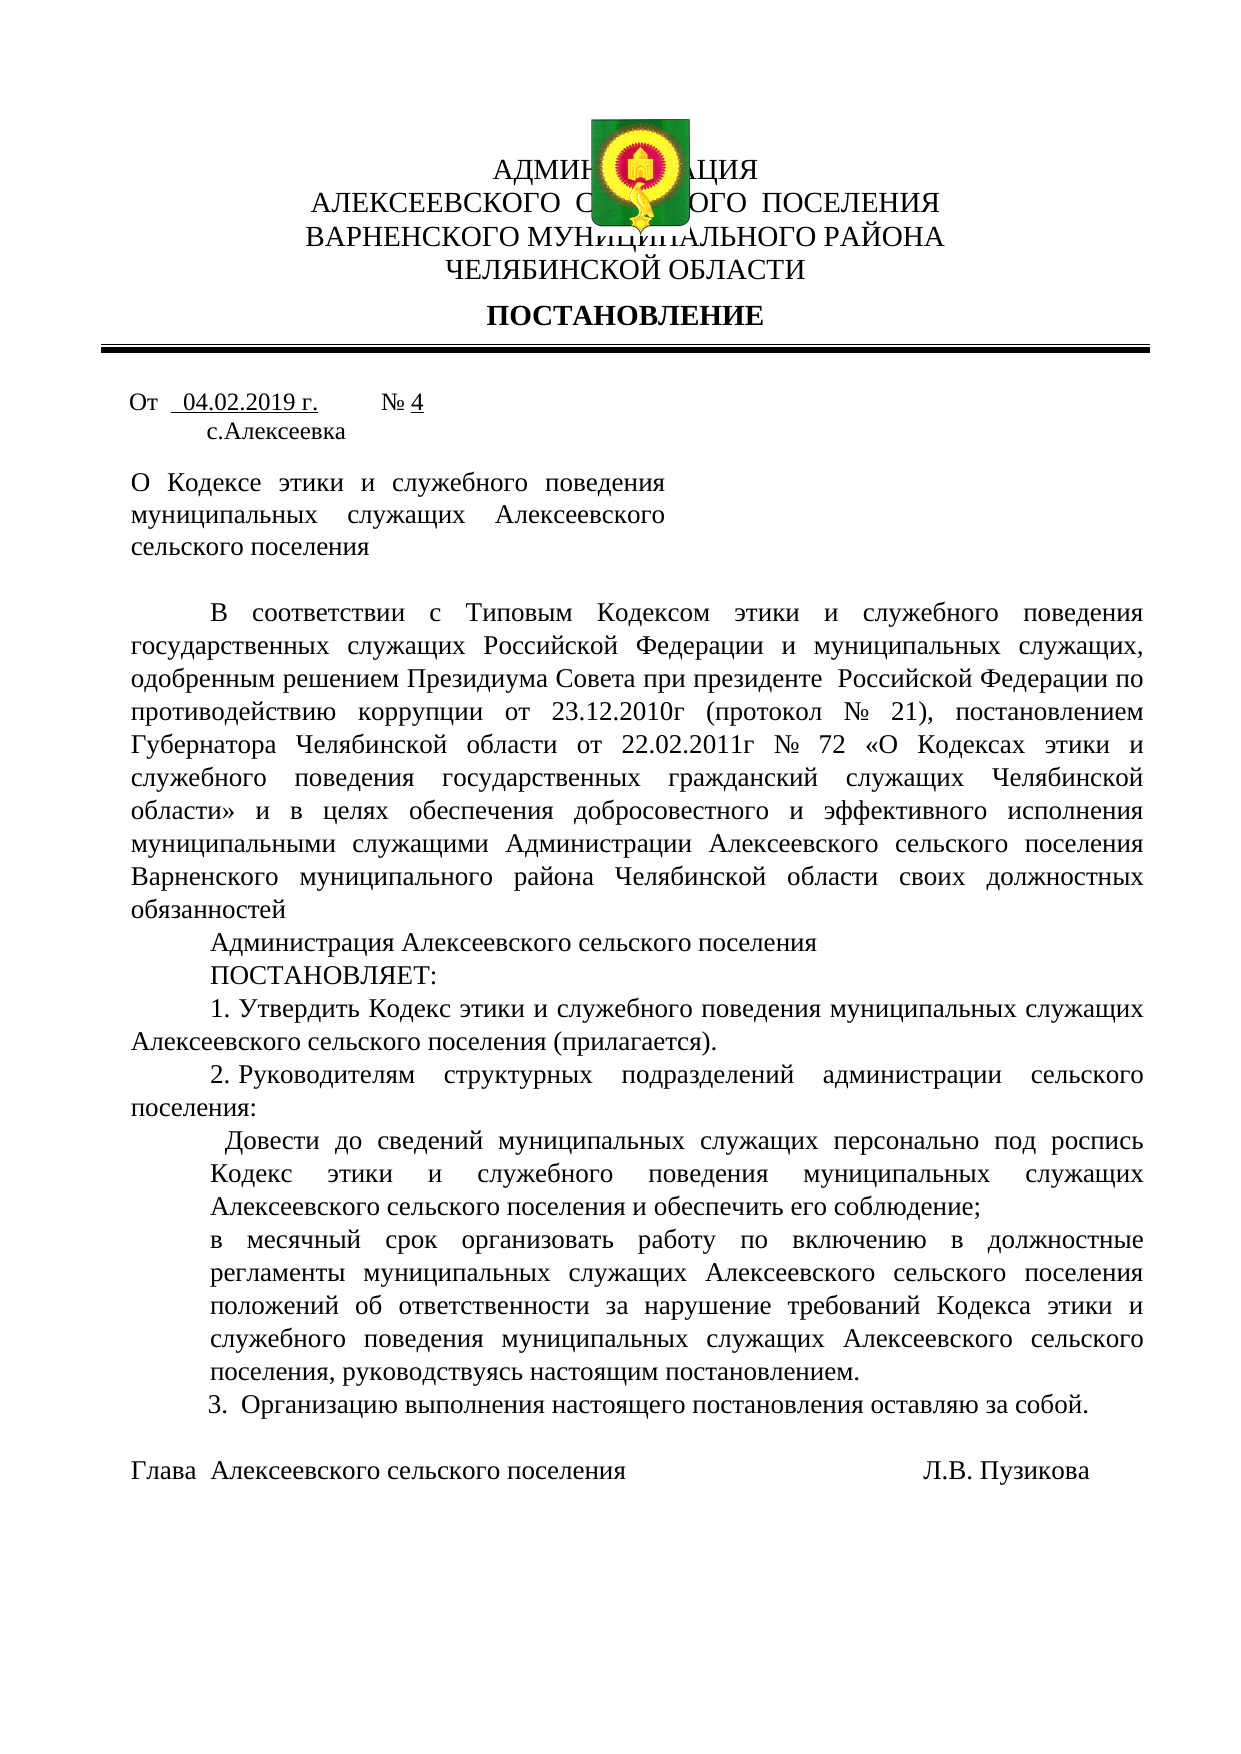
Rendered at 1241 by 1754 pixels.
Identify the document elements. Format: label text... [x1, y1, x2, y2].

list Организацию выполнения настоящего постановления оставляю за собой. [131, 1387, 1145, 1420]
text О Кодексе этики и служебного поведения муниципальных служащих Алексеевского сельского поселения [131, 466, 666, 562]
text Администрация Алексеевского сельского поселения [131, 925, 1145, 958]
text В соответствии с Типовым Кодексом этики и служебного поведения государственных служащих Российской Федерации и муниципальных служащих, одобренным решением Президиума Совета при президенте Российской Федерации по противодействию коррупции от 23.12.2010г (протокол № 21), постановлением Губернатора Челябинской области от 22.02.2011г № 72 «О Кодексах этики и служебного поведения государственных гражданский служащих Челябинской области» и в целях обеспечения добросовестного и эффективного исполнения муниципальными служащими Администрации Алексеевского сельского поселения Варненского муниципального района Челябинской области своих должностных обязанностей [131, 595, 1145, 925]
text Глава Алексеевского сельского поселения Л.В. Пузикова [131, 1453, 1145, 1486]
list Утвердить Кодекс этики и служебного поведения муниципальных служащих Алексеевского сельского поселения (прилагается). [131, 991, 1145, 1057]
list Руководителям структурных подразделений администрации сельского поселения: [131, 1057, 1145, 1123]
table_header От 04.02.2019 г. № 4 с.Алексеевка [101, 387, 451, 444]
picture [591, 118, 690, 236]
text Довести до сведений муниципальных служащих персонально под роспись Кодекс этики и служебного поведения муниципальных служащих Алексеевского сельского поселения и обеспечить его соблюдение; [210, 1123, 1145, 1222]
text в месячный срок организовать работу по включению в должностные регламенты муниципальных служащих Алексеевского сельского поселения положений об ответственности за нарушение требований Кодекса этики и служебного поведения муниципальных служащих Алексеевского сельского поселения, руководствуясь настоящим постановлением. [210, 1222, 1145, 1387]
text ПОСТАНОВЛЯЕТ: [131, 958, 1145, 991]
table_header АДМИНИСТРАЦИЯ АЛЕКСЕЕВСКОГО СЕЛЬСКОГО ПОСЕЛЕНИЯ ВАРНЕНСКОГО МУНИЦИПАЛЬНОГО РАЙОНА ЧЕЛЯБИНСКОЙ ОБЛАСТИ ПОСТАНОВЛЕНИЕ [101, 118, 1149, 343]
